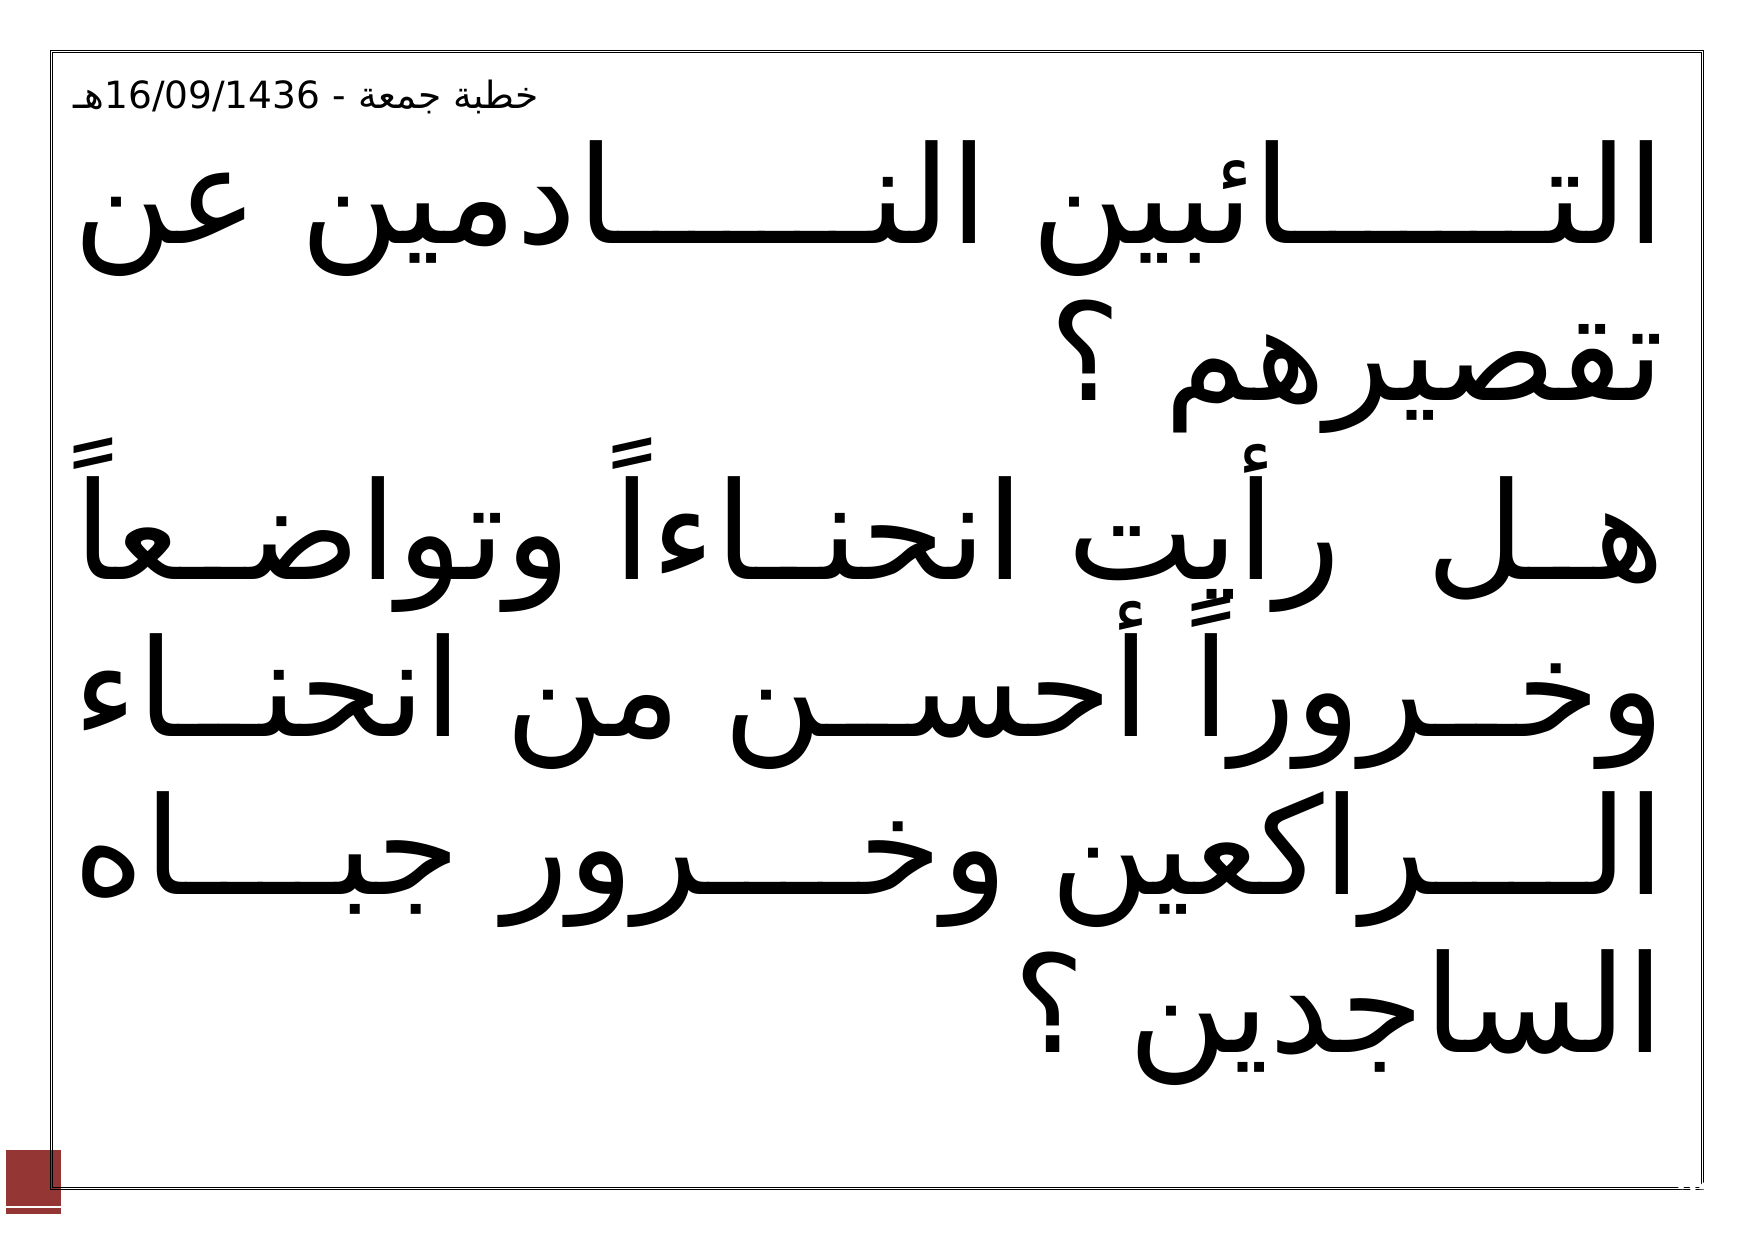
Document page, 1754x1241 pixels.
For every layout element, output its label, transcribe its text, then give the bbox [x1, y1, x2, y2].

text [74, 117, 1665, 433]
text هل رأيت انحناءاً وتواضعاً وخروراً أحسن من انحناء الراكعين وخرور جباه الساجدين ؟ [74, 453, 1665, 1084]
